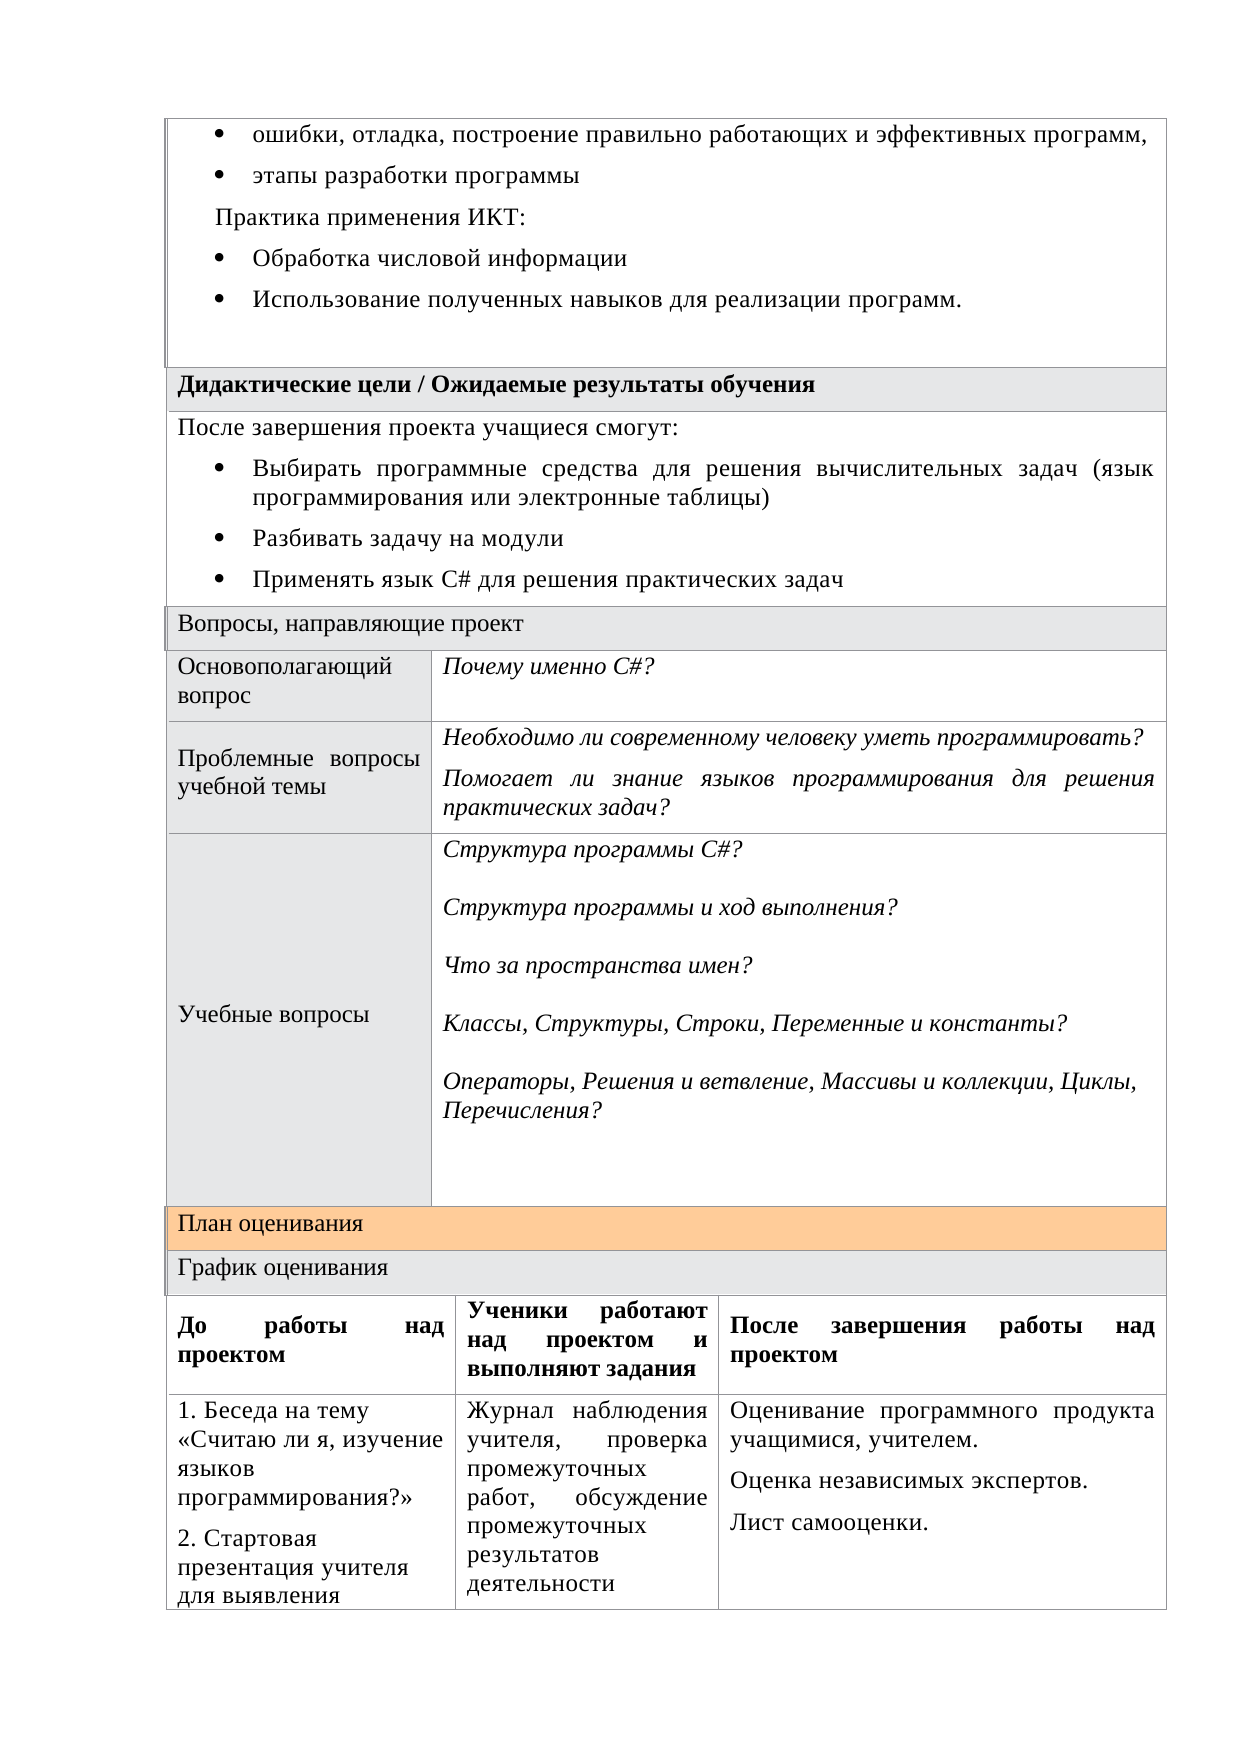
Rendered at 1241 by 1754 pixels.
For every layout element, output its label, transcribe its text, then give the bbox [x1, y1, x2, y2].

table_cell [168, 119, 1166, 367]
table_cell Вопросы, направляющие проект [168, 607, 1166, 650]
table_cell План оценивания [168, 1207, 1166, 1250]
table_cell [167, 1394, 455, 1609]
table_cell Структура программы C#? Структура программы и ход выполнения? Что за пространства имен? Классы, Структуры, Строки, Переменные и константы? Операторы, Решения и ветвление, Массивы и коллекции, Циклы, Перечисления? [432, 834, 1166, 1206]
table_cell Необходимо ли современному человеку уметь программировать? Помогает ли знание языков программирования для решения практических задач? [432, 722, 1166, 833]
table_cell До работы над проектом [167, 1296, 455, 1394]
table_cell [456, 1395, 718, 1609]
table_cell Учебные вопросы [167, 833, 431, 1206]
table_cell Основополагающий вопрос [167, 651, 431, 721]
table_cell Ученики работают над проектом и выполняют задания [456, 1296, 718, 1394]
table_cell После завершения проекта учащиеся смогут: Выбирать программные средства для решения вычислительных задач (язык программирования или электронные таблицы) Разбивать задачу на модули Применять язык C# для решения практических задач [167, 411, 1166, 606]
table_cell Почему именно C#? [432, 651, 1166, 721]
table_cell Дидактические цели / Ожидаемые результаты обучения [167, 368, 1166, 411]
table_cell График оценивания [168, 1251, 1166, 1294]
table_cell Проблемные вопросы учебной темы [167, 721, 431, 833]
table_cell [719, 1395, 1166, 1609]
table_cell После завершения работы над проектом [719, 1296, 1166, 1394]
